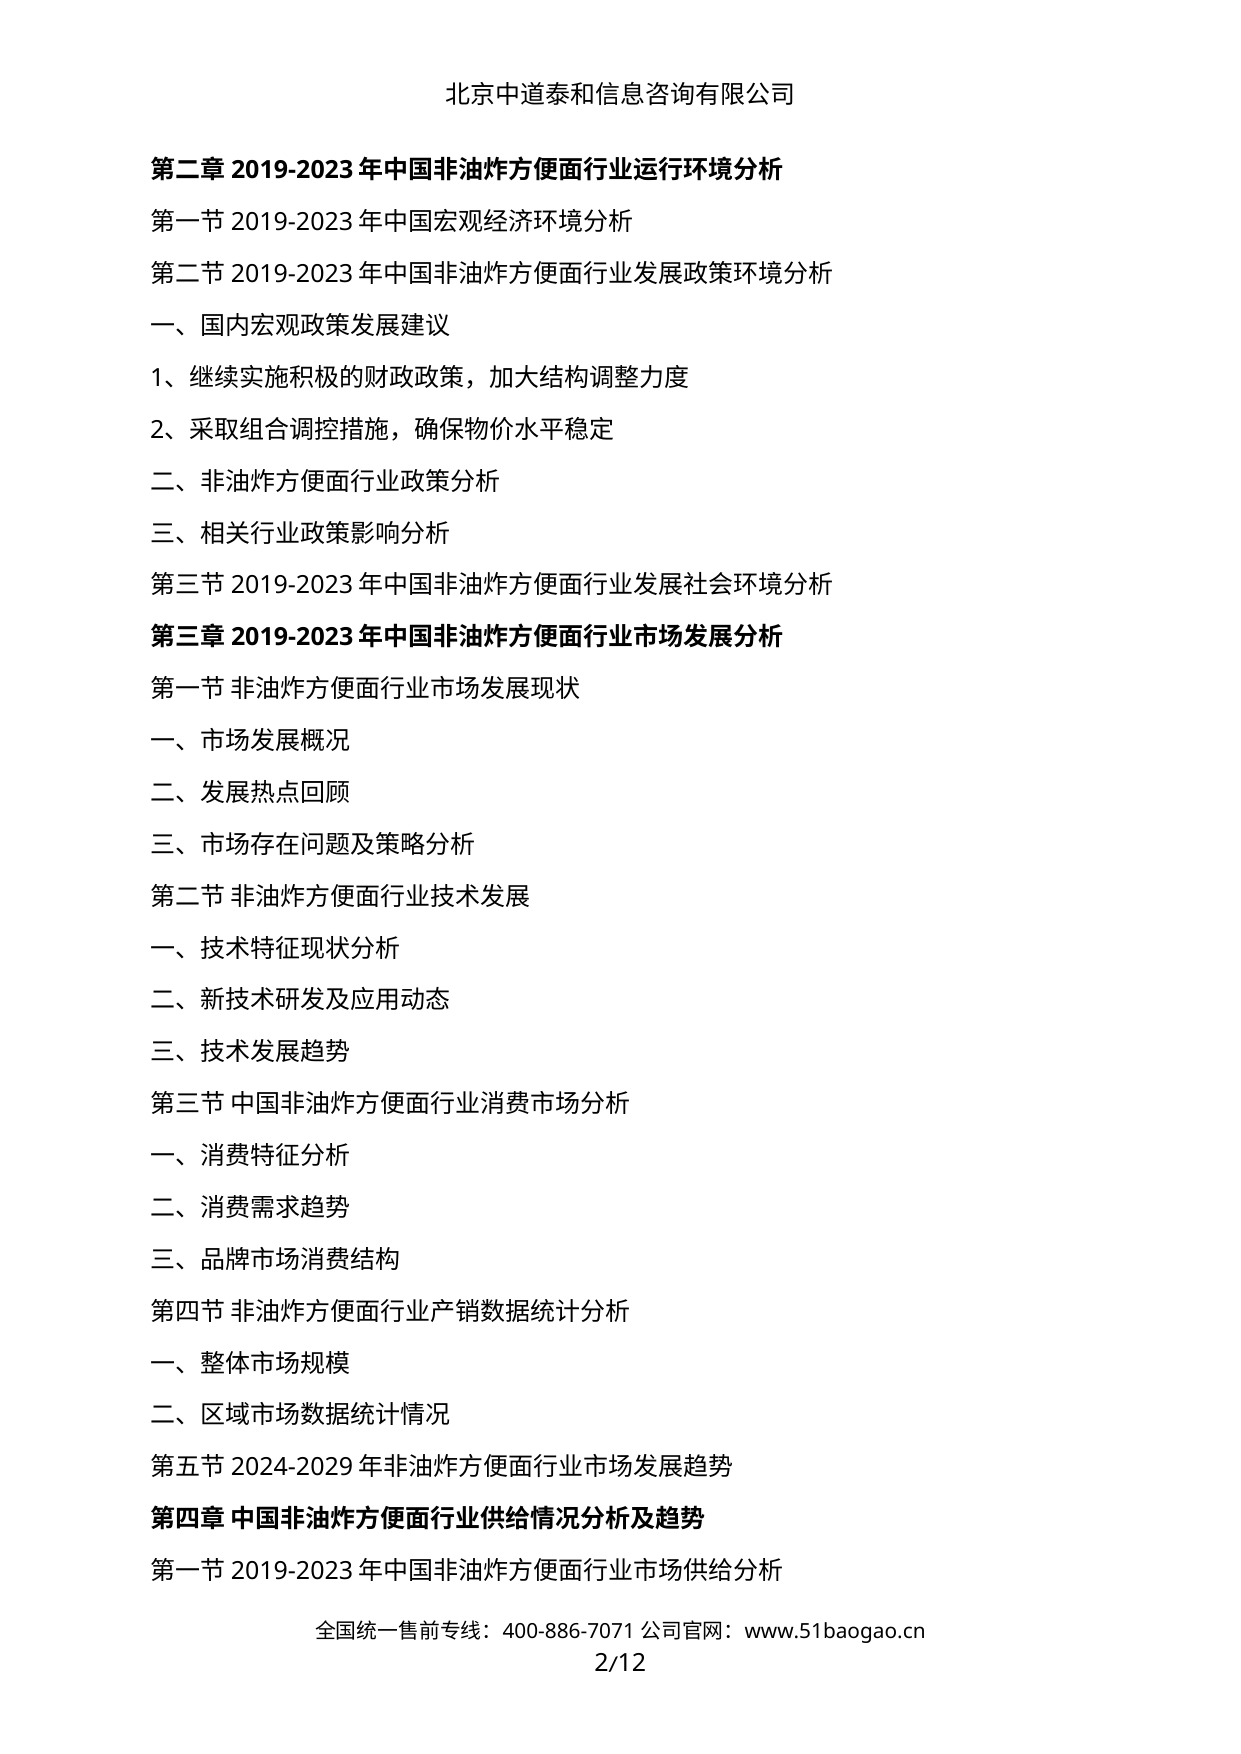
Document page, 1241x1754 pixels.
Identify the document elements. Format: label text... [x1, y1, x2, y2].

text 2、采取组合调控措施，确保物价水平稳定 [150, 409, 1090, 446]
text 第四章 中国非油炸方便面行业供给情况分析及趋势 [150, 1499, 1090, 1535]
text 三、相关行业政策影响分析 [150, 513, 1090, 549]
text 第二章 2019-2023年中国非油炸方便面行业运行环境分析 [150, 150, 1090, 186]
text 第一节 2019-2023年中国非油炸方便面行业市场供给分析 [150, 1551, 1090, 1587]
text 第三节 2019-2023年中国非油炸方便面行业发展社会环境分析 [150, 565, 1090, 601]
text 第五节 2024-2029年非油炸方便面行业市场发展趋势 [150, 1447, 1090, 1483]
text 二、区域市场数据统计情况 [150, 1395, 1090, 1431]
text 第三章 2019-2023年中国非油炸方便面行业市场发展分析 [150, 617, 1090, 653]
text 第一节 2019-2023年中国宏观经济环境分析 [150, 202, 1090, 238]
text 1、继续实施积极的财政政策，加大结构调整力度 [150, 357, 1090, 394]
text 一、消费特征分析 [150, 1136, 1090, 1172]
text 第二节 2019-2023年中国非油炸方便面行业发展政策环境分析 [150, 254, 1090, 290]
text 二、新技术研发及应用动态 [150, 980, 1090, 1016]
text 第四节 非油炸方便面行业产销数据统计分析 [150, 1291, 1090, 1327]
text 三、技术发展趋势 [150, 1032, 1090, 1068]
text 二、非油炸方便面行业政策分析 [150, 461, 1090, 497]
text 二、发展热点回顾 [150, 772, 1090, 809]
text 一、技术特征现状分析 [150, 928, 1090, 964]
text 第二节 非油炸方便面行业技术发展 [150, 876, 1090, 912]
text 一、国内宏观政策发展建议 [150, 306, 1090, 342]
text 第一节 非油炸方便面行业市场发展现状 [150, 669, 1090, 705]
text 第三节 中国非油炸方便面行业消费市场分析 [150, 1084, 1090, 1120]
text 一、整体市场规模 [150, 1343, 1090, 1379]
text 三、品牌市场消费结构 [150, 1239, 1090, 1276]
text 二、消费需求趋势 [150, 1187, 1090, 1224]
text 三、市场存在问题及策略分析 [150, 824, 1090, 861]
text 一、市场发展概况 [150, 721, 1090, 757]
